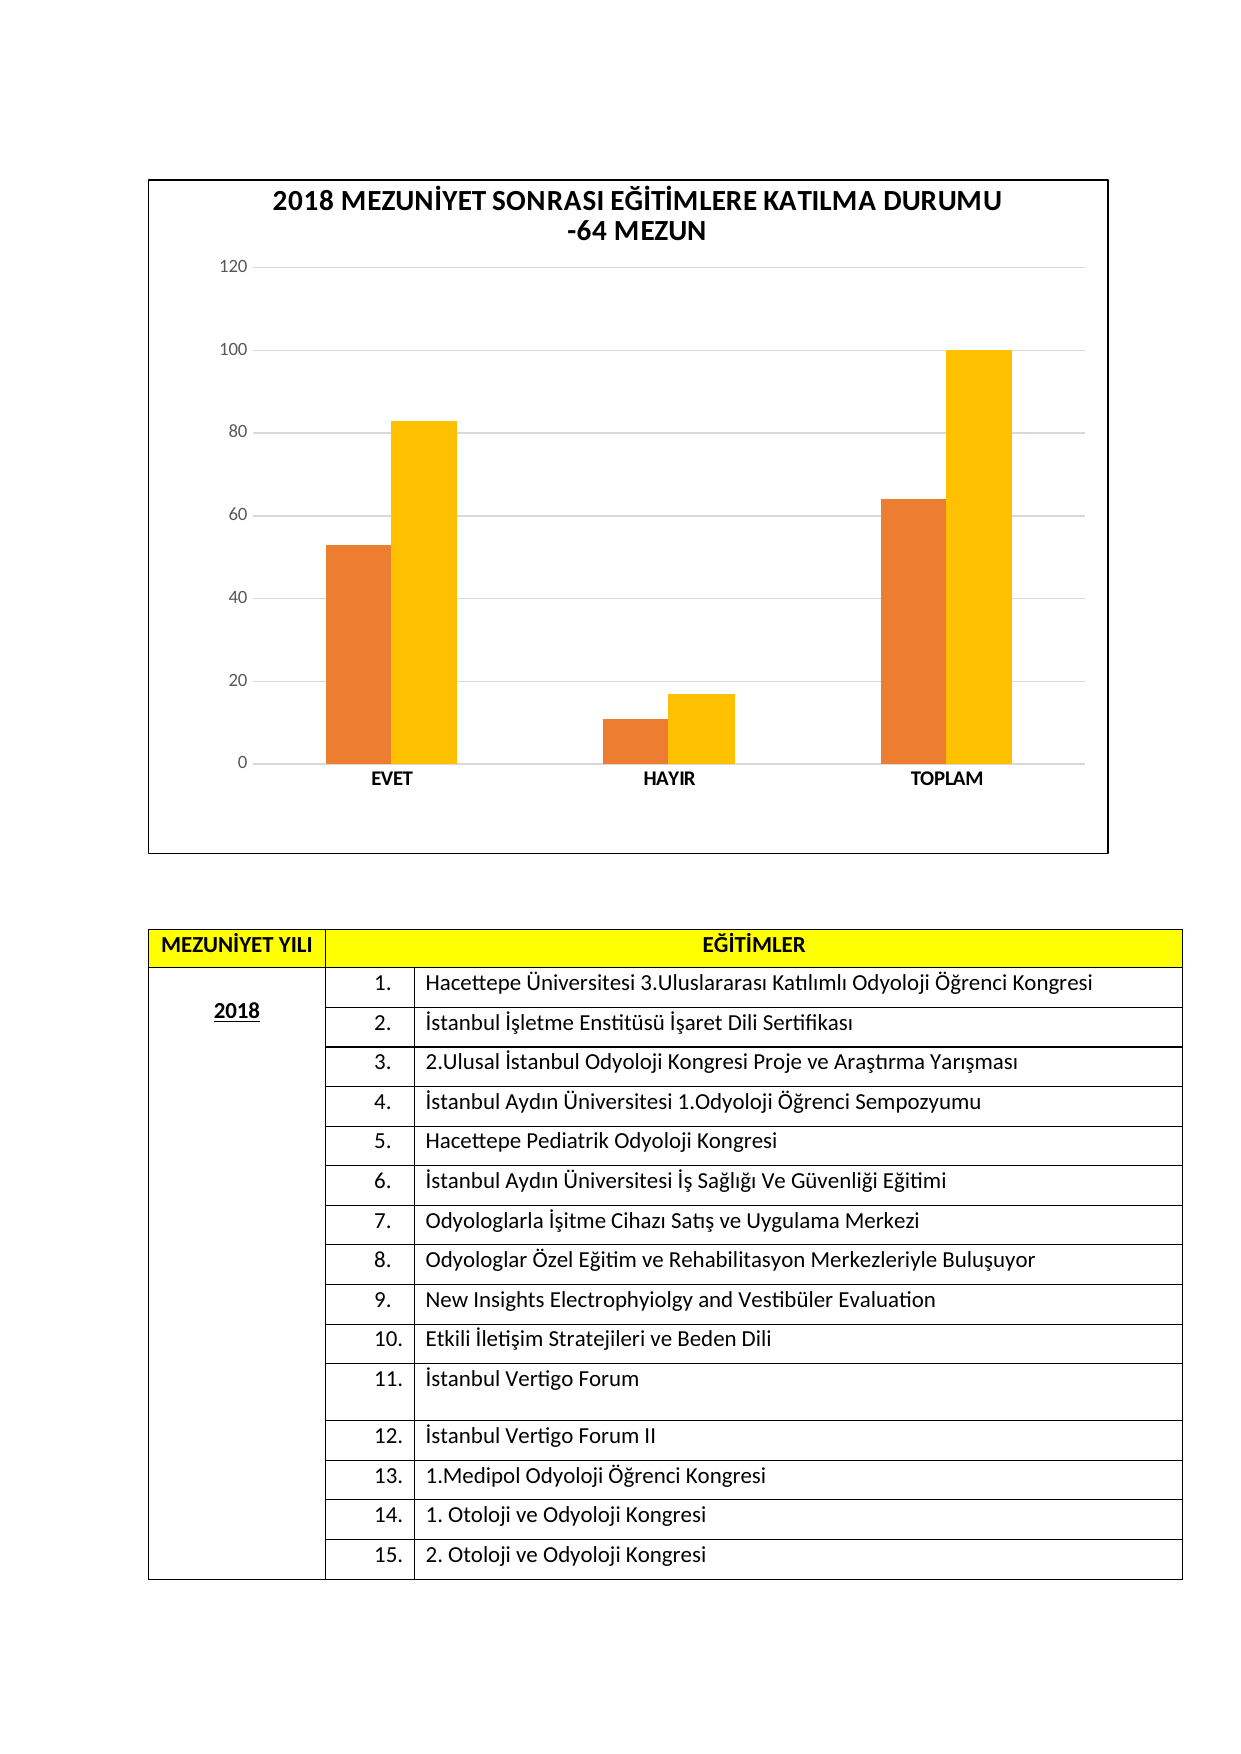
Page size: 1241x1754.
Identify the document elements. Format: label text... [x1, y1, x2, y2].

table_cell 1. Otoloji ve Odyoloji Kongresi [415, 1500, 1182, 1539]
table_cell İstanbul Aydın Üniversitesi 1.Odyoloji Öğrenci Sempozyumu [415, 1087, 1182, 1126]
table_cell [326, 1285, 414, 1323]
table_cell [326, 1206, 414, 1244]
table_cell [326, 1048, 414, 1086]
table_cell New Insights Electrophyiolgy and Vestibüler Evaluation [415, 1285, 1182, 1323]
table_cell [326, 1364, 414, 1420]
table_cell Etkili İletişim Stratejileri ve Beden Dili [415, 1325, 1182, 1363]
table_cell [326, 1461, 414, 1499]
table_cell 2.Ulusal İstanbul Odyoloji Kongresi Proje ve Araştırma Yarışması [415, 1048, 1182, 1086]
table_cell Hacettepe Üniversitesi 3.Uluslararası Katılımlı Odyoloji Öğrenci Kongresi [415, 968, 1182, 1007]
table_cell İstanbul Vertigo Forum II [415, 1421, 1182, 1460]
table_cell 1.Medipol Odyoloji Öğrenci Kongresi [415, 1461, 1182, 1499]
table_cell İstanbul Vertigo Forum [415, 1364, 1182, 1420]
table_cell [326, 1087, 414, 1126]
table_cell [326, 1540, 414, 1578]
table_cell [326, 1008, 414, 1046]
table_cell 2018 [149, 968, 325, 1578]
table_cell Odyologlarla İşitme Cihazı Satış ve Uygulama Merkezi [415, 1206, 1182, 1244]
table_cell Hacettepe Pediatrik Odyoloji Kongresi [415, 1127, 1182, 1165]
table_cell İstanbul İşletme Enstitüsü İşaret Dili Sertifikası [415, 1008, 1182, 1046]
table_cell [326, 1166, 414, 1205]
table_header MEZUNİYET YILI [149, 930, 325, 967]
table_cell İstanbul Aydın Üniversitesi İş Sağlığı Ve Güvenliği Eğitimi [415, 1166, 1182, 1205]
table_cell [326, 1245, 414, 1284]
table_cell [326, 1325, 414, 1363]
table_cell [326, 1421, 414, 1460]
table_header EĞİTİMLER [326, 930, 1182, 967]
table_cell [326, 1500, 414, 1539]
table_cell [326, 968, 414, 1007]
table_cell 2. Otoloji ve Odyoloji Kongresi [415, 1540, 1182, 1578]
table_cell [326, 1127, 414, 1165]
table_cell Odyologlar Özel Eğitim ve Rehabilitasyon Merkezleriyle Buluşuyor [415, 1245, 1182, 1284]
